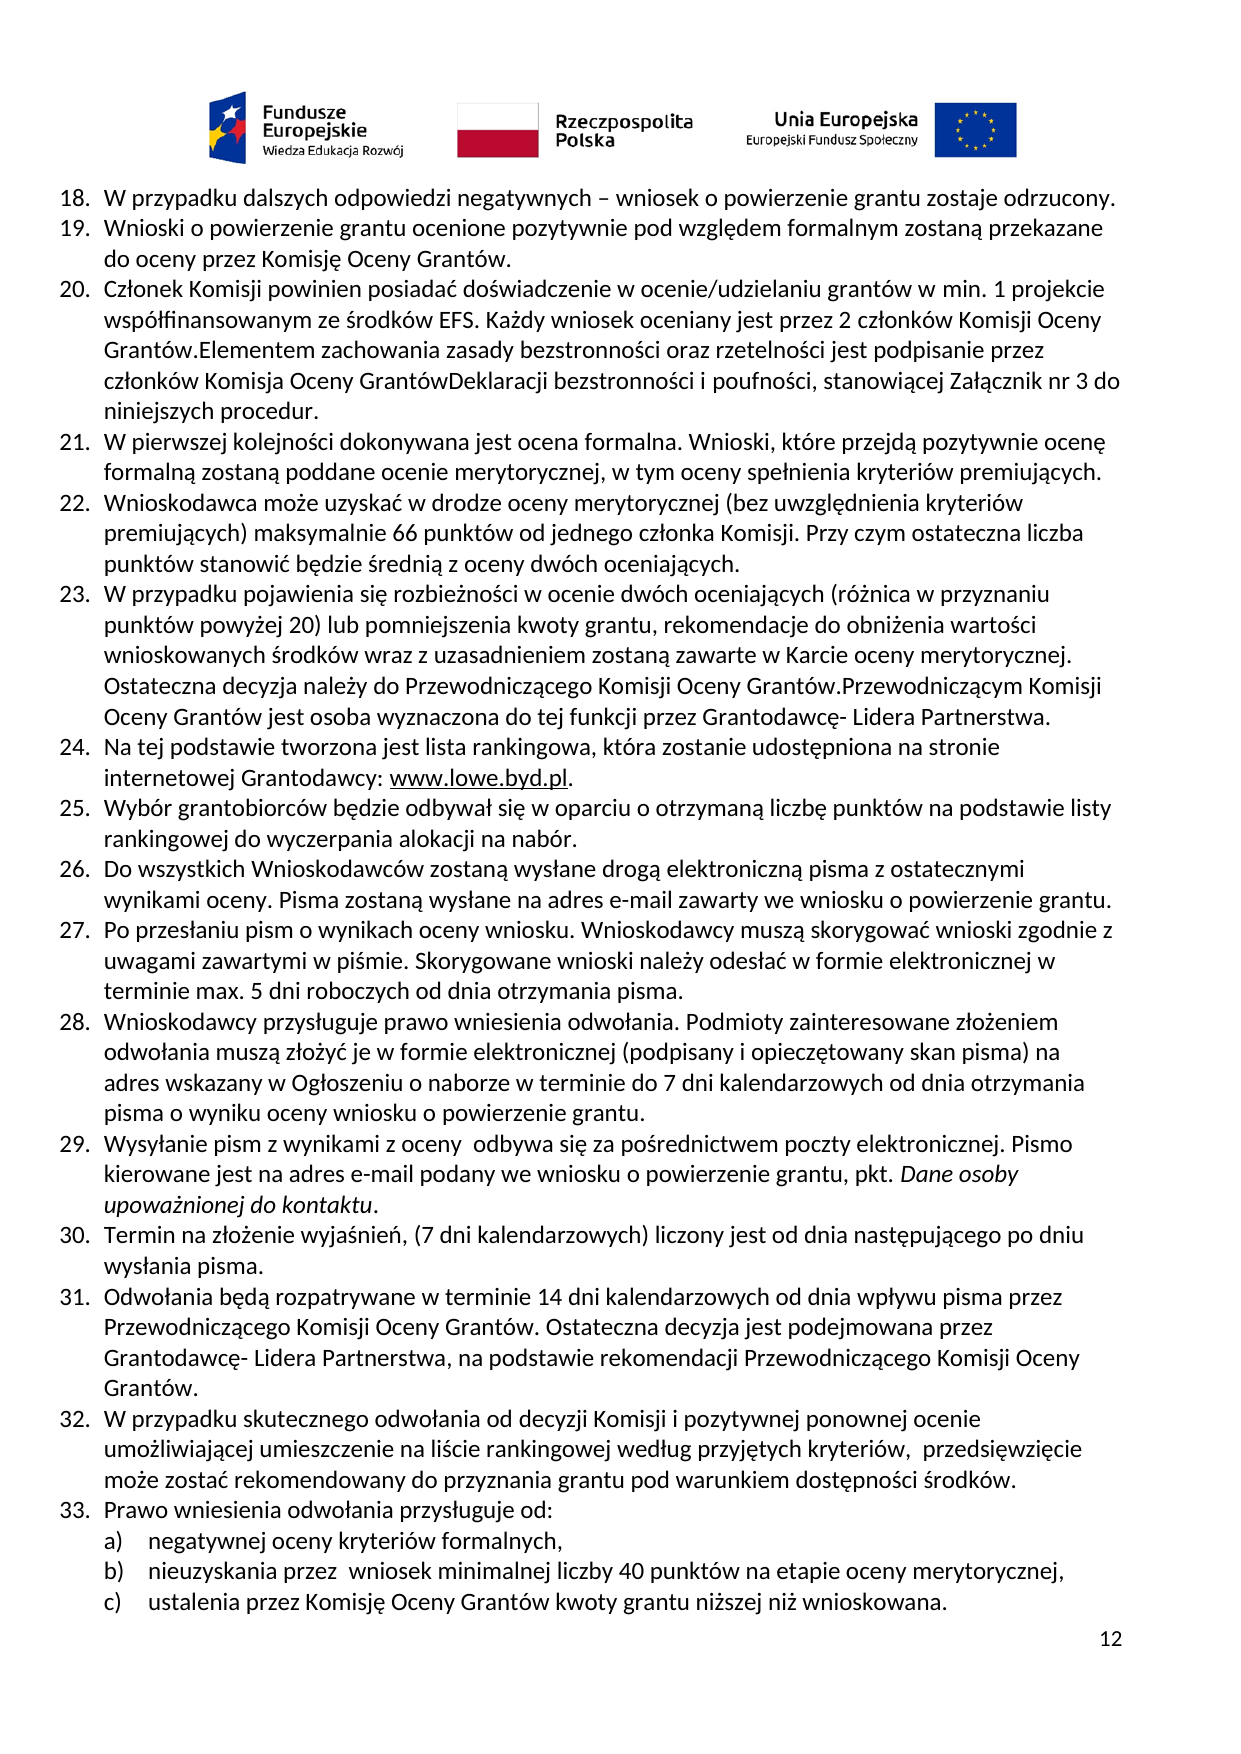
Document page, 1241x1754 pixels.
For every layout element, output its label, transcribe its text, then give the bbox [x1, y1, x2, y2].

list Wnioskodawca może uzyskać w drodze oceny merytorycznej (bez uwzględnienia kryteriów premiujących) maksymalnie 66 punktów od jednego członka Komisji. Przy czym ostateczna liczba punktów stanowić będzie średnią z oceny dwóch oceniających. [59, 487, 1122, 579]
list W pierwszej kolejności dokonywana jest ocena formalna. Wnioski, które przejdą pozytywnie ocenę formalną zostaną poddane ocenie merytorycznej, w tym oceny spełnienia kryteriów premiujących. [59, 426, 1122, 487]
list nieuzyskania przez wniosek minimalnej liczby 40 punktów na etapie oceny merytorycznej, [103, 1555, 1122, 1586]
list W przypadku skutecznego odwołania od decyzji Komisji i pozytywnej ponownej ocenie umożliwiającej umieszczenie na liście rankingowej według przyjętych kryteriów, przedsięwzięcie może zostać rekomendowany do przyznania grantu pod warunkiem dostępności środków. [59, 1403, 1122, 1494]
list Odwołania będą rozpatrywane w terminie 14 dni kalendarzowych od dnia wpływu pisma przez Przewodniczącego Komisji Oceny Grantów. Ostateczna decyzja jest podejmowana przez Grantodawcę- Lidera Partnerstwa, na podstawie rekomendacji Przewodniczącego Komisji Oceny Grantów. [59, 1281, 1122, 1403]
picture [191, 73, 1034, 182]
list Termin na złożenie wyjaśnień, (7 dni kalendarzowych) liczony jest od dnia następującego po dniu wysłania pisma. [59, 1219, 1122, 1281]
list Wnioskodawcy przysługuje prawo wniesienia odwołania. Podmioty zainteresowane złożeniem odwołania muszą złożyć je w formie elektronicznej (podpisany i opieczętowany skan pisma) na adres wskazany w Ogłoszeniu o naborze w terminie do 7 dni kalendarzowych od dnia otrzymania pisma o wyniku oceny wniosku o powierzenie grantu. [59, 1006, 1122, 1128]
list W przypadku dalszych odpowiedzi negatywnych – wniosek o powierzenie grantu zostaje odrzucony. [59, 182, 1122, 212]
list Do wszystkich Wnioskodawców zostaną wysłane drogą elektroniczną pisma z ostatecznymi wynikami oceny. Pisma zostaną wysłane na adres e-mail zawarty we wniosku o powierzenie grantu. [59, 853, 1122, 914]
list Po przesłaniu pism o wynikach oceny wniosku. Wnioskodawcy muszą skorygować wnioski zgodnie z uwagami zawartymi w piśmie. Skorygowane wnioski należy odesłać w formie elektronicznej w terminie max. 5 dni roboczych od dnia otrzymania pisma. [59, 914, 1122, 1006]
list Na tej podstawie tworzona jest lista rankingowa, która zostanie udostępniona na stronie internetowej Grantodawcy: www.lowe.byd.pl. [59, 731, 1122, 792]
list Prawo wniesienia odwołania przysługuje od: [59, 1494, 1122, 1525]
list Wysyłanie pism z wynikami z oceny odbywa się za pośrednictwem poczty elektronicznej. Pismo kierowane jest na adres e-mail podany we wniosku o powierzenie grantu, pkt. Dane osoby upoważnionej do kontaktu. [59, 1128, 1122, 1219]
list W przypadku pojawienia się rozbieżności w ocenie dwóch oceniających (różnica w przyznaniu punktów powyżej 20) lub pomniejszenia kwoty grantu, rekomendacje do obniżenia wartości wnioskowanych środków wraz z uzasadnieniem zostaną zawarte w Karcie oceny merytorycznej. Ostateczna decyzja należy do Przewodniczącego Komisji Oceny Grantów.Przewodniczącym Komisji Oceny Grantów jest osoba wyznaczona do tej funkcji przez Grantodawcę- Lidera Partnerstwa. [59, 579, 1122, 731]
list negatywnej oceny kryteriów formalnych, [103, 1525, 1122, 1555]
list Członek Komisji powinien posiadać doświadczenie w ocenie/udzielaniu grantów w min. 1 projekcie współfinansowanym ze środków EFS. Każdy wniosek oceniany jest przez 2 członków Komisji Oceny Grantów.Elementem zachowania zasady bezstronności oraz rzetelności jest podpisanie przez członków Komisja Oceny GrantówDeklaracji bezstronności i poufności, stanowiącej Załącznik nr 3 do niniejszych procedur. [59, 273, 1122, 426]
list ustalenia przez Komisję Oceny Grantów kwoty grantu niższej niż wnioskowana. [103, 1586, 1122, 1616]
list Wnioski o powierzenie grantu ocenione pozytywnie pod względem formalnym zostaną przekazane do oceny przez Komisję Oceny Grantów. [59, 212, 1122, 273]
list Wybór grantobiorców będzie odbywał się w oparciu o otrzymaną liczbę punktów na podstawie listy rankingowej do wyczerpania alokacji na nabór. [59, 792, 1122, 853]
